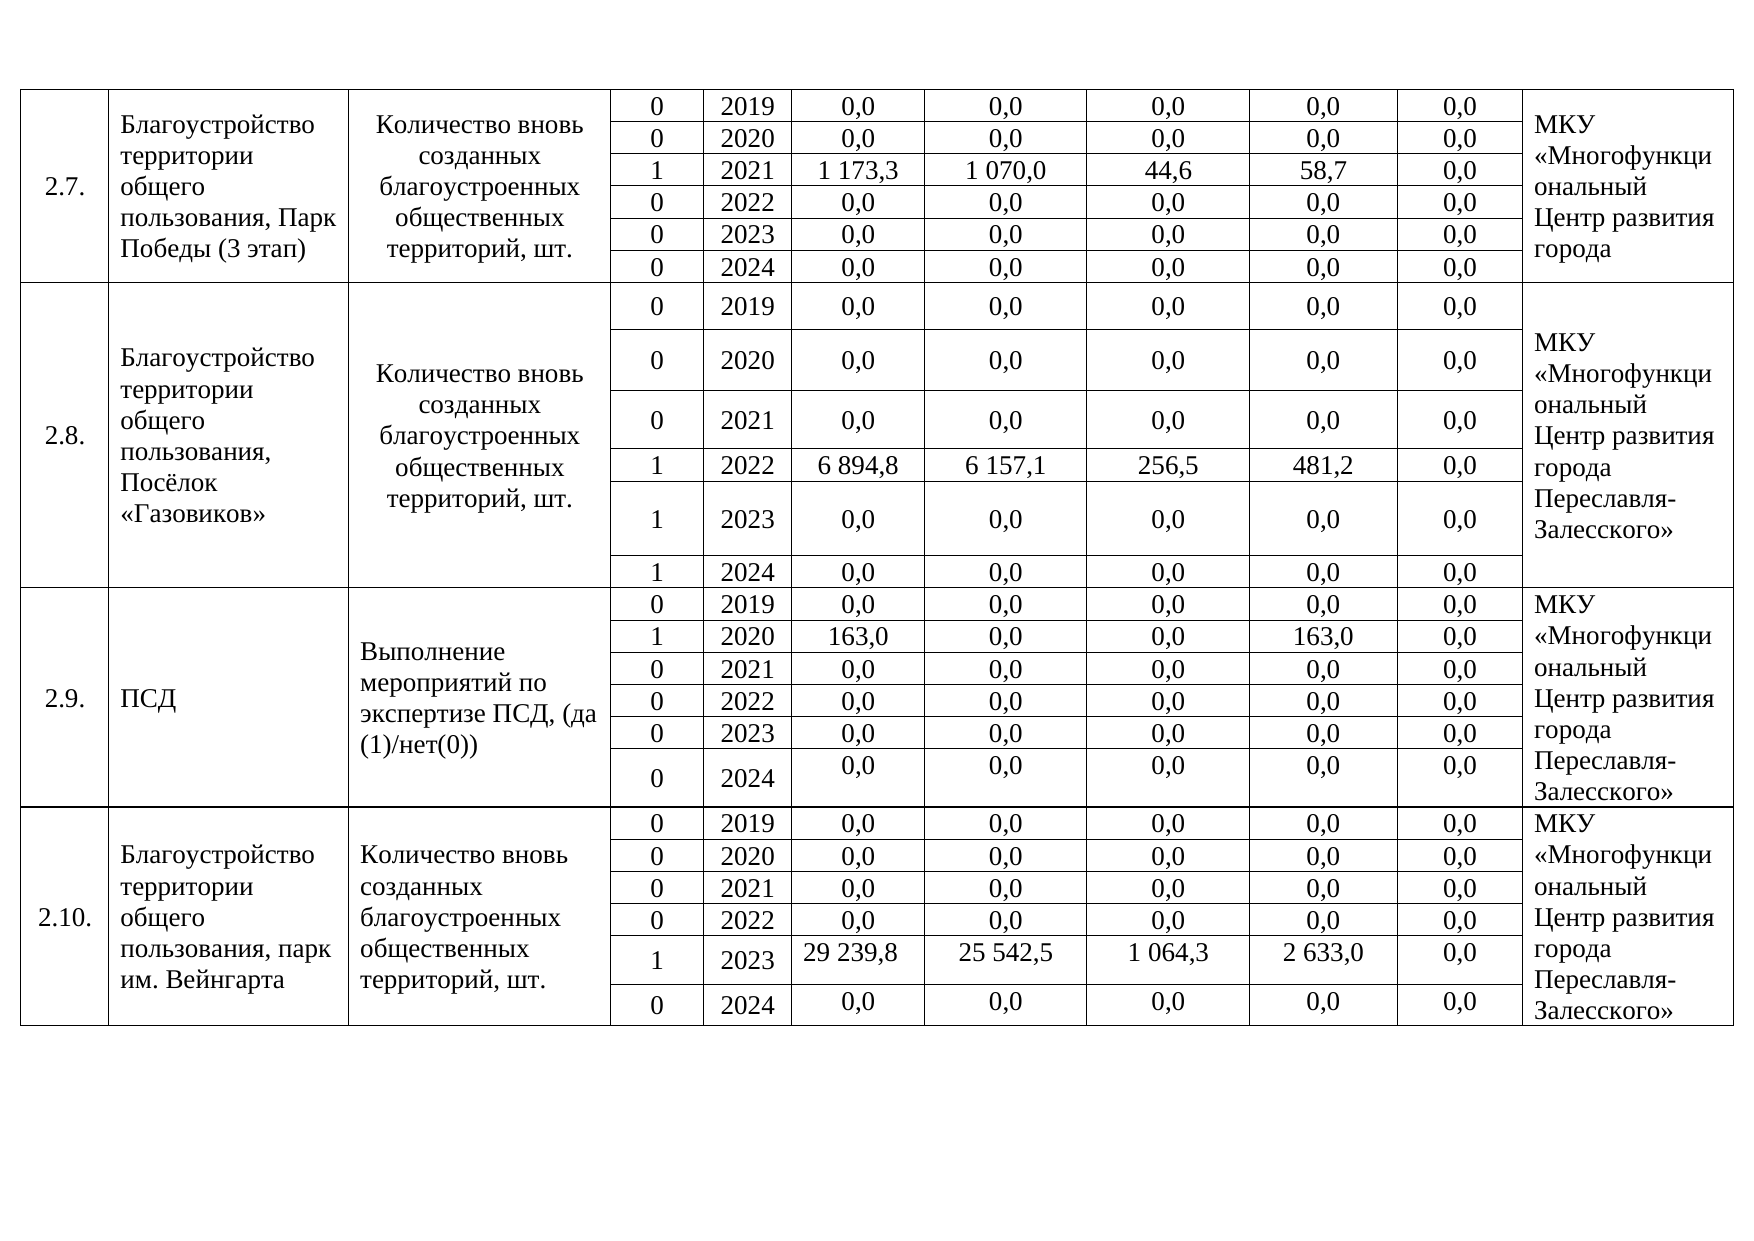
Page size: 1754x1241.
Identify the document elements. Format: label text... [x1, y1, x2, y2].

table_cell 0,0 [792, 251, 924, 282]
table_cell 2021 [704, 872, 791, 903]
table_cell 0,0 [1087, 90, 1249, 121]
table_cell Благоустройство территории общего пользования, Парк Победы (3 этап) [109, 90, 348, 282]
table_cell 2.9. [21, 588, 108, 806]
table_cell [349, 90, 610, 282]
table_cell 0,0 [925, 685, 1086, 716]
table_cell 0,0 [925, 122, 1086, 153]
table_cell 0,0 [792, 186, 924, 217]
table_cell 0,0 [1250, 904, 1397, 935]
table_cell 0,0 [1087, 556, 1249, 587]
table_cell 0,0 [792, 283, 924, 329]
table_cell 2021 [704, 653, 791, 684]
table_cell 0,0 [1398, 840, 1522, 871]
table_cell 0 [611, 717, 703, 748]
table_cell 0,0 [1398, 219, 1522, 249]
table_cell 481,2 [1250, 449, 1397, 481]
table_cell 0,0 [925, 840, 1086, 871]
table_cell 0 [611, 122, 703, 153]
table_cell Количество вновь созданных благоустроенных общественных территорий, шт. [349, 808, 610, 1025]
table_cell 0,0 [1087, 749, 1249, 806]
table_cell 0,0 [925, 985, 1086, 1025]
table_cell 0,0 [925, 556, 1086, 587]
table_cell 0,0 [1398, 449, 1522, 481]
table_cell 0,0 [925, 391, 1086, 448]
table_cell 2023 [704, 219, 791, 249]
table_cell 0,0 [1250, 330, 1397, 389]
table_cell 0,0 [1398, 621, 1522, 652]
table_cell 0,0 [925, 283, 1086, 329]
table_cell 2024 [704, 251, 791, 282]
table_cell 0,0 [1398, 936, 1522, 983]
table_cell 0,0 [1250, 186, 1397, 217]
table_cell 1 [611, 482, 703, 555]
table_cell 0,0 [1250, 122, 1397, 153]
table_cell 0,0 [1250, 391, 1397, 448]
table_cell 2019 [704, 283, 791, 329]
table_cell 0,0 [1250, 653, 1397, 684]
table_cell 0,0 [1087, 186, 1249, 217]
table_cell 0,0 [1398, 122, 1522, 153]
table_cell 0 [611, 904, 703, 935]
table_cell 0,0 [1398, 482, 1522, 555]
table_cell 0,0 [1087, 717, 1249, 748]
table_cell 2023 [704, 936, 791, 983]
table_cell МКУ «Многофункциональный Центр развития города Переславля-Залесского» [1523, 283, 1733, 587]
table_cell 1 070,0 [925, 154, 1086, 185]
table_cell 0 [611, 808, 703, 838]
table_cell 2020 [704, 330, 791, 389]
table_cell 0,0 [925, 90, 1086, 121]
table_cell 0,0 [1398, 717, 1522, 748]
table_cell 0,0 [792, 588, 924, 619]
table_cell 1 [611, 449, 703, 481]
table_cell 2.8. [21, 283, 108, 587]
table_cell 0,0 [1398, 186, 1522, 217]
table_cell 0,0 [792, 685, 924, 716]
table_cell 2022 [704, 685, 791, 716]
table_cell 0,0 [1398, 90, 1522, 121]
table_cell 0,0 [1087, 482, 1249, 555]
table_cell 0 [611, 685, 703, 716]
table_cell 0,0 [1087, 904, 1249, 935]
table_cell 163,0 [1250, 621, 1397, 652]
table_cell 0,0 [1087, 872, 1249, 903]
table_cell 2022 [704, 186, 791, 217]
table_cell 256,5 [1087, 449, 1249, 481]
table_cell 0,0 [792, 653, 924, 684]
table_cell 0,0 [925, 251, 1086, 282]
table_cell 0,0 [792, 556, 924, 587]
table_cell 0,0 [1398, 283, 1522, 329]
table_cell 0,0 [925, 330, 1086, 389]
table_cell 2023 [704, 717, 791, 748]
table_cell 0,0 [1398, 749, 1522, 806]
table_cell 0,0 [1398, 808, 1522, 838]
table_cell 0,0 [792, 808, 924, 838]
table_cell 0 [611, 840, 703, 871]
table_cell 0,0 [925, 219, 1086, 249]
table_cell 0 [611, 749, 703, 806]
table_cell 0,0 [1087, 283, 1249, 329]
table_cell 2019 [704, 808, 791, 838]
table_cell 2020 [704, 122, 791, 153]
table_cell 0,0 [792, 872, 924, 903]
table_cell 6 894,8 [792, 449, 924, 481]
table_cell Выполнение мероприятий по экспертизе ПСД, (да (1)/нет(0)) [349, 588, 610, 806]
table_cell 25 542,5 [925, 936, 1086, 983]
table_cell 2.7. [21, 90, 108, 282]
table_cell 0 [611, 90, 703, 121]
table_cell 0 [611, 391, 703, 448]
table_cell 2020 [704, 840, 791, 871]
table_cell 0 [611, 653, 703, 684]
table_cell 0,0 [1087, 391, 1249, 448]
table_cell 1 [611, 154, 703, 185]
table_cell 1 [611, 936, 703, 983]
table_cell 0,0 [1398, 556, 1522, 587]
table_cell 0,0 [1398, 904, 1522, 935]
table_cell 1 173,3 [792, 154, 924, 185]
table_cell 0,0 [1398, 154, 1522, 185]
table_cell 2.10. [21, 808, 108, 1025]
table_cell 29 239,8 [792, 936, 924, 983]
table_cell 0,0 [1250, 685, 1397, 716]
table_cell 0,0 [1398, 872, 1522, 903]
table_cell 44,6 [1087, 154, 1249, 185]
table_cell 0,0 [1250, 90, 1397, 121]
table_cell 0,0 [1398, 330, 1522, 389]
table_cell 0,0 [1398, 985, 1522, 1025]
table_cell 0,0 [792, 90, 924, 121]
table_cell 58,7 [1250, 154, 1397, 185]
table_cell 0,0 [1250, 283, 1397, 329]
table_cell 0,0 [1087, 330, 1249, 389]
table_cell 0,0 [1087, 685, 1249, 716]
table_cell 0,0 [1087, 219, 1249, 249]
table_cell 0,0 [1087, 808, 1249, 838]
table_cell 1 [611, 621, 703, 652]
table_cell 0,0 [1398, 588, 1522, 619]
table_cell 2019 [704, 90, 791, 121]
table_cell 0,0 [1087, 621, 1249, 652]
table_cell 0,0 [792, 219, 924, 249]
table_cell 0,0 [925, 717, 1086, 748]
table_cell 0,0 [1250, 717, 1397, 748]
table_cell 6 157,1 [925, 449, 1086, 481]
table_cell 0,0 [1398, 251, 1522, 282]
table_cell 0,0 [1087, 840, 1249, 871]
table_cell 0,0 [1250, 588, 1397, 619]
table_cell 0,0 [925, 588, 1086, 619]
table_cell 0,0 [1398, 653, 1522, 684]
table_cell 0,0 [1250, 749, 1397, 806]
table_cell 0 [611, 985, 703, 1025]
table_cell 0,0 [1250, 985, 1397, 1025]
table_cell 0,0 [792, 985, 924, 1025]
table_cell 0 [611, 872, 703, 903]
table_cell 0,0 [792, 122, 924, 153]
table_cell 0,0 [1087, 985, 1249, 1025]
table_cell 0,0 [925, 621, 1086, 652]
table_cell 0,0 [925, 904, 1086, 935]
table_cell 1 [611, 556, 703, 587]
table_cell 2019 [704, 588, 791, 619]
table_cell 0,0 [1250, 482, 1397, 555]
table_cell 0 [611, 330, 703, 389]
table_cell 2023 [704, 482, 791, 555]
table_cell 0,0 [925, 482, 1086, 555]
table_cell Благоустройство территории общего пользования, парк им. Вейнгарта [109, 808, 348, 1025]
table_cell 2020 [704, 621, 791, 652]
table_cell МКУ «Многофункциональный Центр развития города [1523, 90, 1733, 282]
table_cell МКУ «Многофункциональный Центр развития города Переславля-Залесского» [1523, 588, 1733, 806]
table_cell 0 [611, 251, 703, 282]
table_cell 0,0 [1398, 391, 1522, 448]
table_cell 0,0 [925, 872, 1086, 903]
table_cell 2022 [704, 449, 791, 481]
table_cell 2022 [704, 904, 791, 935]
table_cell Количество вновь созданных благоустроенных общественных территорий, шт. [349, 283, 610, 587]
table_cell 2024 [704, 556, 791, 587]
table_cell 0,0 [792, 717, 924, 748]
table_cell 0,0 [1087, 122, 1249, 153]
table_cell 0,0 [792, 482, 924, 555]
table_cell 0 [611, 588, 703, 619]
table_cell 0,0 [792, 330, 924, 389]
table_cell 0,0 [1250, 219, 1397, 249]
table_cell МКУ «Многофункциональный Центр развития города Переславля-Залесского» [1523, 808, 1733, 1025]
table_cell 2021 [704, 391, 791, 448]
table_cell 0,0 [925, 186, 1086, 217]
table_cell 0,0 [792, 840, 924, 871]
table_cell 0,0 [1398, 685, 1522, 716]
table_cell 0,0 [792, 749, 924, 806]
table_cell 163,0 [792, 621, 924, 652]
table_cell 2024 [704, 985, 791, 1025]
table_cell 0,0 [1250, 840, 1397, 871]
table_cell 0,0 [1250, 251, 1397, 282]
table_cell 0,0 [925, 808, 1086, 838]
table_cell 0,0 [1250, 808, 1397, 838]
table_cell 2024 [704, 749, 791, 806]
table_cell 0,0 [1087, 588, 1249, 619]
table_cell 0,0 [1087, 251, 1249, 282]
table_cell 0,0 [792, 391, 924, 448]
table_cell 2021 [704, 154, 791, 185]
table_cell 2 633,0 [1250, 936, 1397, 983]
table_cell 0,0 [925, 749, 1086, 806]
table_cell 0 [611, 283, 703, 329]
table_cell ПСД [109, 588, 348, 806]
table_cell 0,0 [1087, 653, 1249, 684]
table_cell 0,0 [1250, 556, 1397, 587]
table_cell Благоустройство территории общего пользования, Посёлок «Газовиков» [109, 283, 348, 587]
table_cell 0 [611, 186, 703, 217]
table_cell 0,0 [1250, 872, 1397, 903]
table_cell 1 064,3 [1087, 936, 1249, 983]
table_cell 0,0 [792, 904, 924, 935]
table_cell 0 [611, 219, 703, 249]
table_cell 0,0 [925, 653, 1086, 684]
